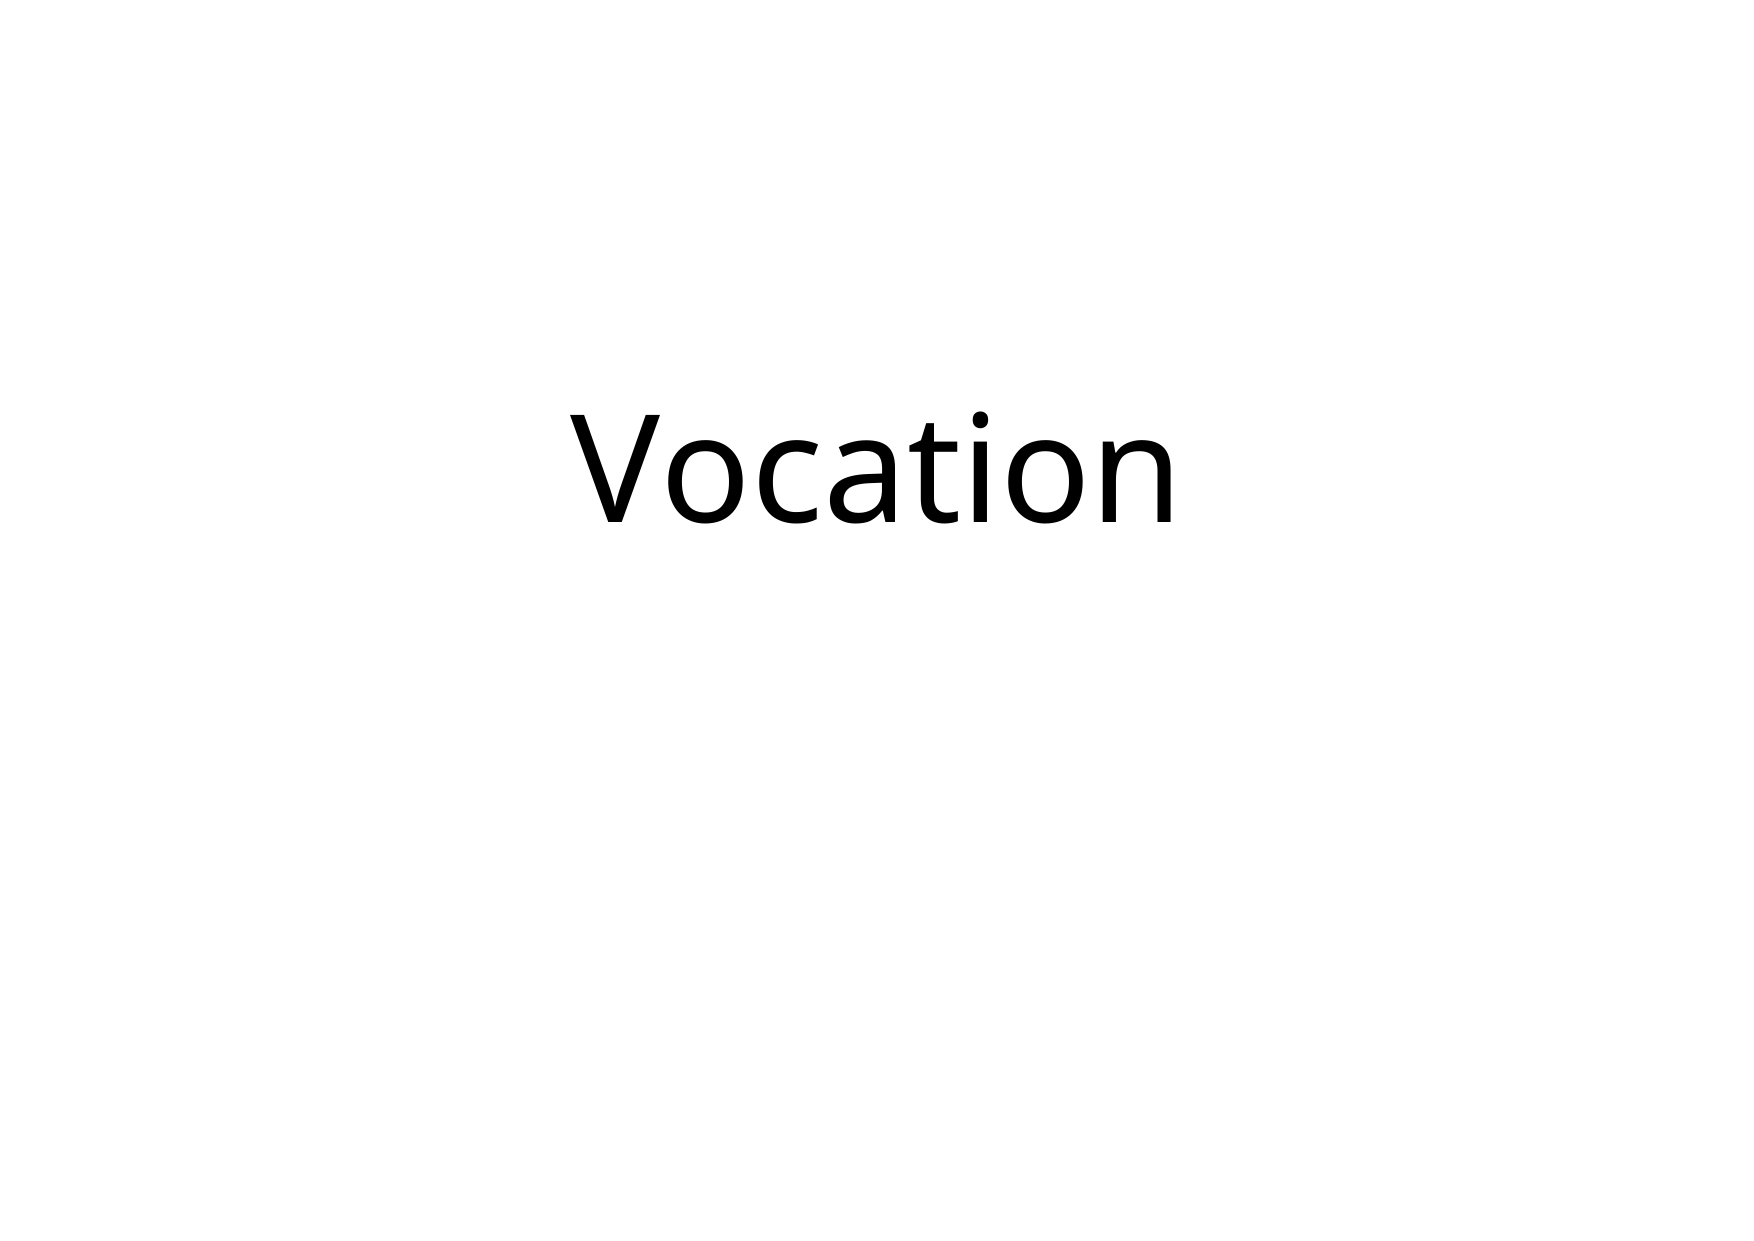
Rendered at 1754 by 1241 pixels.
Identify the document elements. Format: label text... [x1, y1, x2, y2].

text Vocation [150, 363, 1604, 567]
